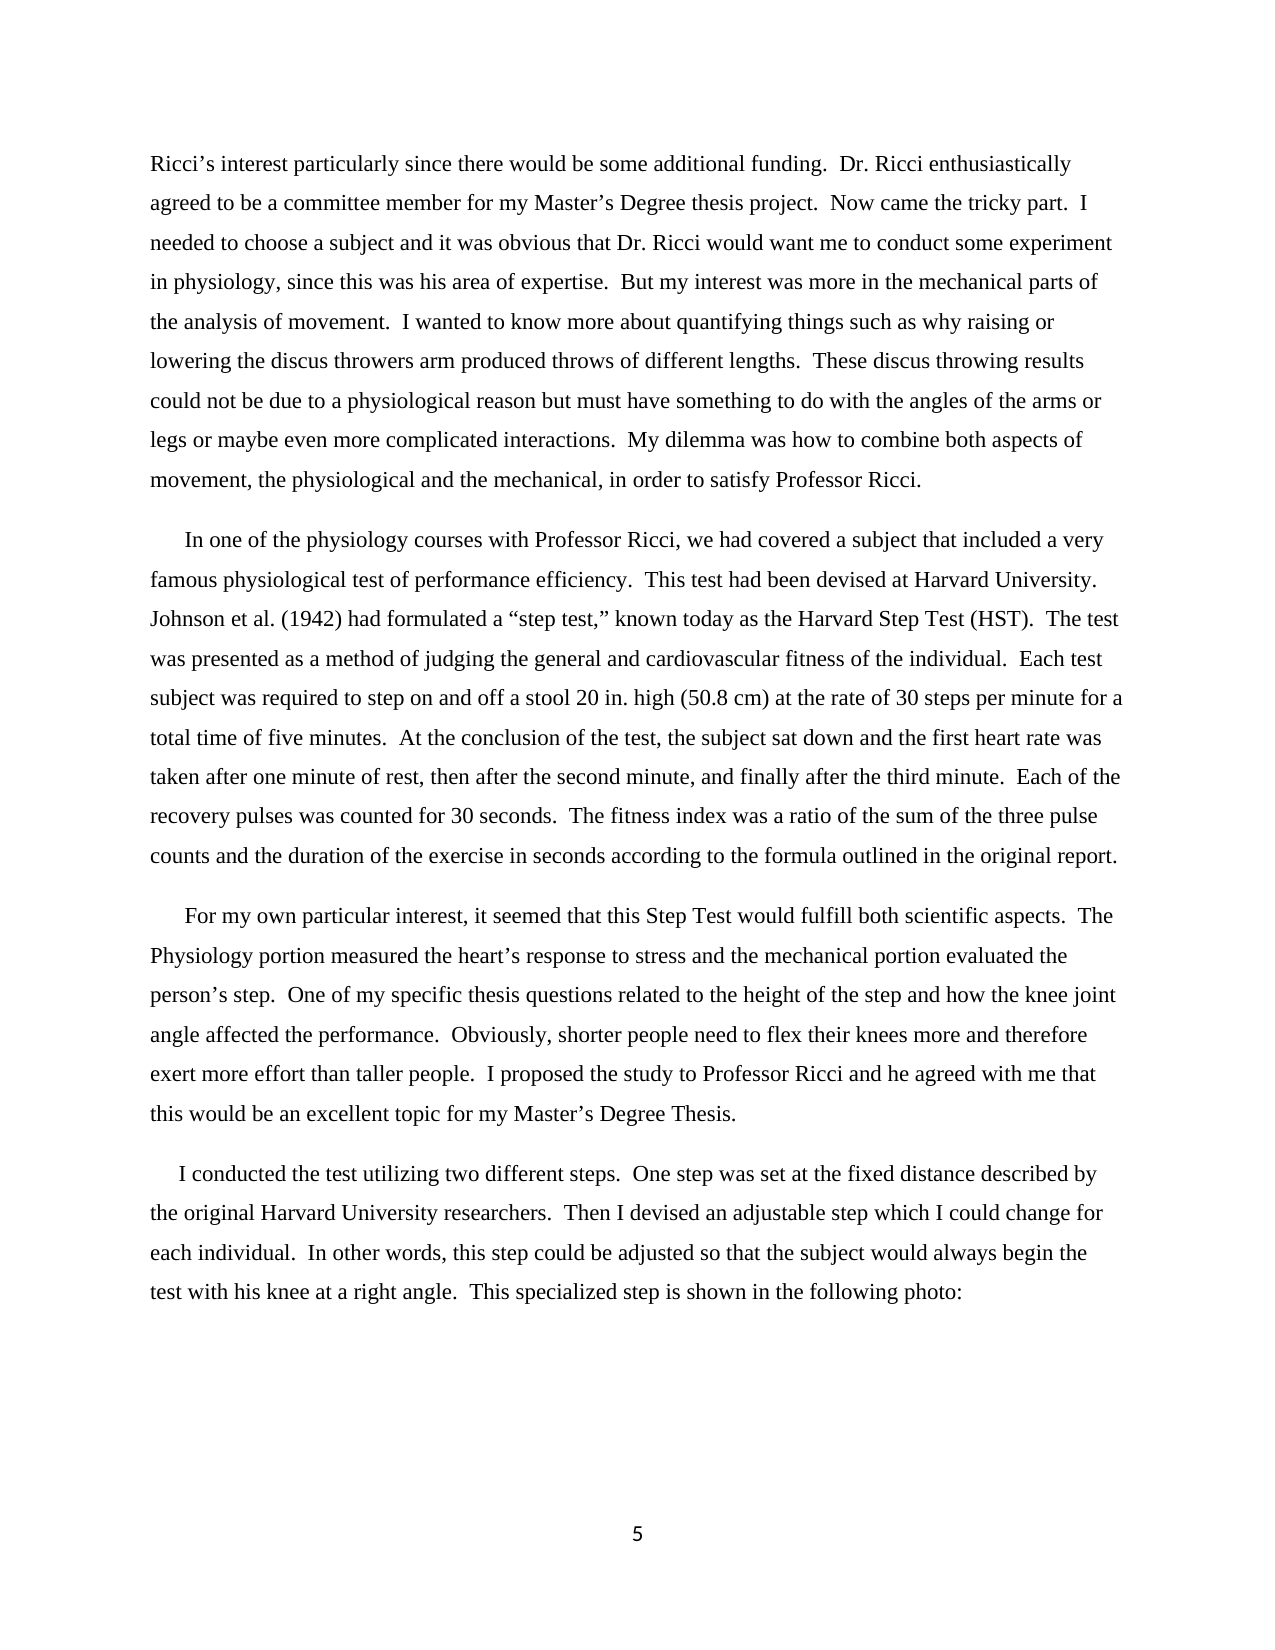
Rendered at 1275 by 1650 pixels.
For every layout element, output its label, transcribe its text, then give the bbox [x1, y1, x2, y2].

text I conducted the test utilizing two different steps. One step was set at the fixed distance described by the original Harvard University researchers. Then I devised an adjustable step which I could change for each individual. In other words, this step could be adjusted so that the subject would always begin the test with his knee at a right angle. This specialized step is shown in the following photo: [150, 1160, 1125, 1305]
text In one of the physiology courses with Professor Ricci, we had covered a subject that included a very famous physiological test of performance efficiency. This test had been devised at Harvard University. Johnson et al. (1942) had formulated a “step test,” known today as the Harvard Step Test (HST). The test was presented as a method of judging the general and cardiovascular fitness of the individual. Each test subject was required to step on and off a stool 20 in. high (50.8 cm) at the rate of 30 steps per minute for a total time of five minutes. At the conclusion of the test, the subject sat down and the first heart rate was taken after one minute of rest, then after the second minute, and finally after the third minute. Each of the recovery pulses was counted for 30 seconds. The fitness index was a ratio of the sum of the three pulse counts and the duration of the exercise in seconds according to the formula outlined in the original report. [150, 526, 1125, 868]
text For my own particular interest, it seemed that this Step Test would fulfill both scientific aspects. The Physiology portion measured the heart’s response to stress and the mechanical portion evaluated the person’s step. One of my specific thesis questions related to the height of the step and how the knee joint angle affected the performance. Obviously, shorter people need to flex their knees more and therefore exert more effort than taller people. I proposed the study to Professor Ricci and he agreed with me that this would be an excellent topic for my Master’s Degree Thesis. [150, 902, 1125, 1126]
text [150, 150, 1125, 492]
